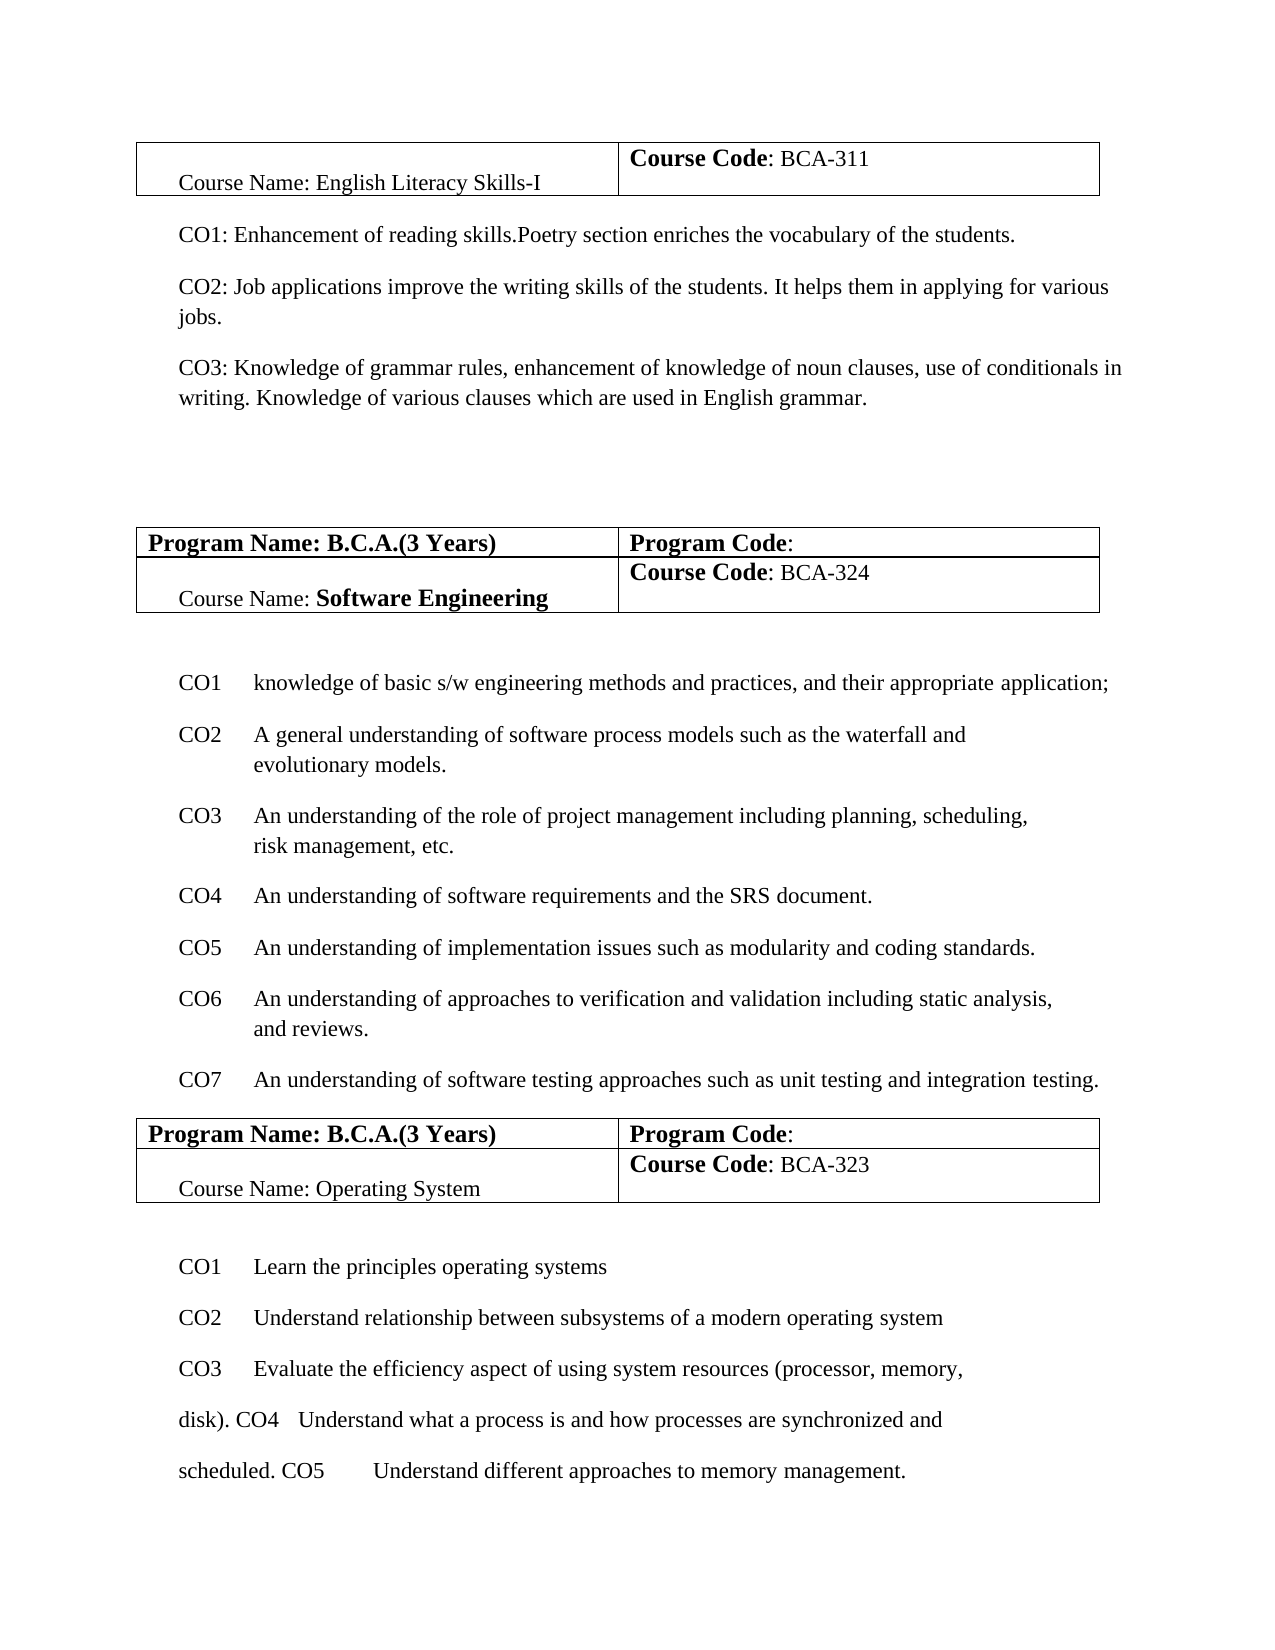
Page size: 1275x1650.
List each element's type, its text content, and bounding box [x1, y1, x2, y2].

text CO2 Understand relationship between subsystems of a modern operating system [178, 1304, 1135, 1330]
table_header Program Code: [619, 1119, 1099, 1148]
table_header Program Code: [619, 528, 1099, 556]
table_cell Course Name: Software Engineering [137, 558, 618, 612]
text CO2: Job applications improve the writing skills of the students. It helps them in applying for various jobs. [178, 273, 1112, 329]
table_cell Course Code: BCA-323 [619, 1149, 1099, 1202]
table_cell Course Name: English Literacy Skills-I [137, 143, 618, 195]
text CO1 knowledge of basic s/w engineering methods and practices, and their appropriate application; [178, 669, 1135, 696]
table_cell Course Name: Operating System [137, 1149, 618, 1202]
text CO1: Enhancement of reading skills.Poetry section enriches the vocabulary of the students. [178, 221, 1135, 248]
table_cell Course Code: BCA-311 [619, 143, 1099, 195]
table_header Program Name: B.C.A.(3 Years) [137, 1119, 618, 1148]
text CO6 An understanding of approaches to verification and validation including static analysis, and reviews. [178, 985, 1092, 1042]
text CO3: Knowledge of grammar rules, enhancement of knowledge of noun clauses, use of conditionals in writing. Knowledge of various clauses which are used in English grammar. [178, 354, 1125, 410]
text CO7 An understanding of software testing approaches such as unit testing and integration testing. [178, 1066, 1135, 1093]
table_cell Course Code: BCA-324 [619, 558, 1099, 612]
text CO1 Learn the principles operating systems [178, 1253, 1135, 1279]
text CO2 A general understanding of software process models such as the waterfall and evolutionary models. [178, 721, 1088, 777]
text CO3 An understanding of the role of project management including planning, scheduling, risk management, etc. [178, 802, 1068, 858]
text CO4 An understanding of software requirements and the SRS document. [178, 883, 1135, 909]
table_header Program Name: B.C.A.(3 Years) [137, 528, 618, 556]
text CO5 An understanding of implementation issues such as modularity and coding standards. [178, 934, 1135, 960]
text CO3 Evaluate the efficiency aspect of using system resources (processor, memory, disk). CO4 Understand what a process is and how processes are synchronized and scheduled. CO5 Understand different approaches to memory management. [178, 1355, 1021, 1483]
